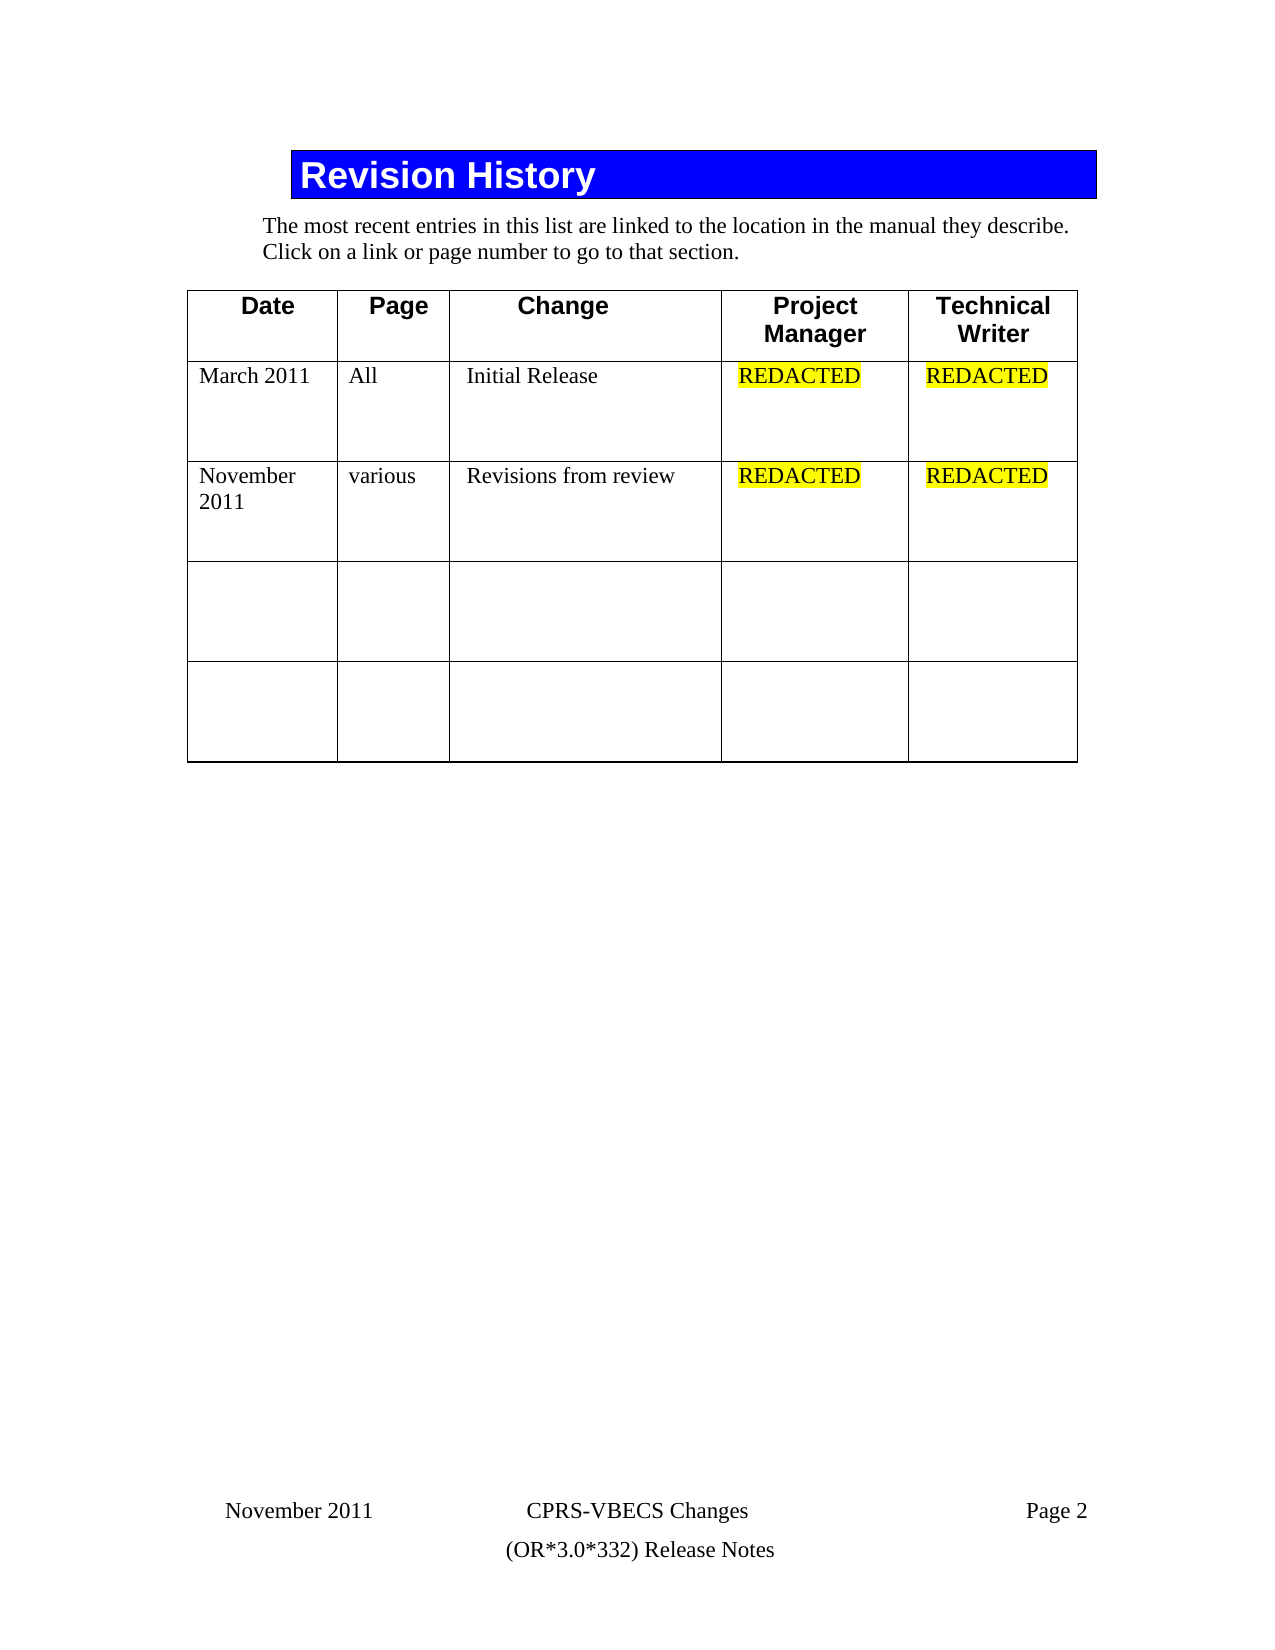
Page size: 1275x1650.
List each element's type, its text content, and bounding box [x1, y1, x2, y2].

table_cell November 2011 [188, 462, 337, 561]
table_header Project Manager [722, 291, 908, 361]
text The most recent entries in this list are linked to the location in the manual they describe. Click on a link or page number to go to that section. [262, 212, 1087, 264]
table_cell [450, 662, 721, 761]
table_cell [188, 662, 337, 761]
table_cell [909, 562, 1077, 661]
table_header Page [338, 291, 449, 361]
table_cell Revisions from review [450, 462, 721, 561]
table_cell REDACTED [722, 362, 908, 461]
table_cell [722, 662, 908, 761]
table_cell various [338, 462, 449, 561]
text Revision History [292, 151, 1096, 198]
table_cell All [338, 362, 449, 461]
table_cell [338, 562, 449, 661]
table_header Date [188, 291, 337, 361]
table_cell Initial Release [450, 362, 721, 461]
table_cell [450, 562, 721, 661]
table_cell [188, 562, 337, 661]
table_cell [909, 662, 1077, 761]
table_header Change [450, 291, 721, 361]
table_cell March 2011 [188, 362, 337, 461]
table_cell [338, 662, 449, 761]
table_header Technical Writer [909, 291, 1077, 361]
table_cell REDACTED [909, 362, 1077, 461]
table_cell [722, 562, 908, 661]
table_cell REDACTED [909, 462, 1077, 561]
table_cell REDACTED [722, 462, 908, 561]
